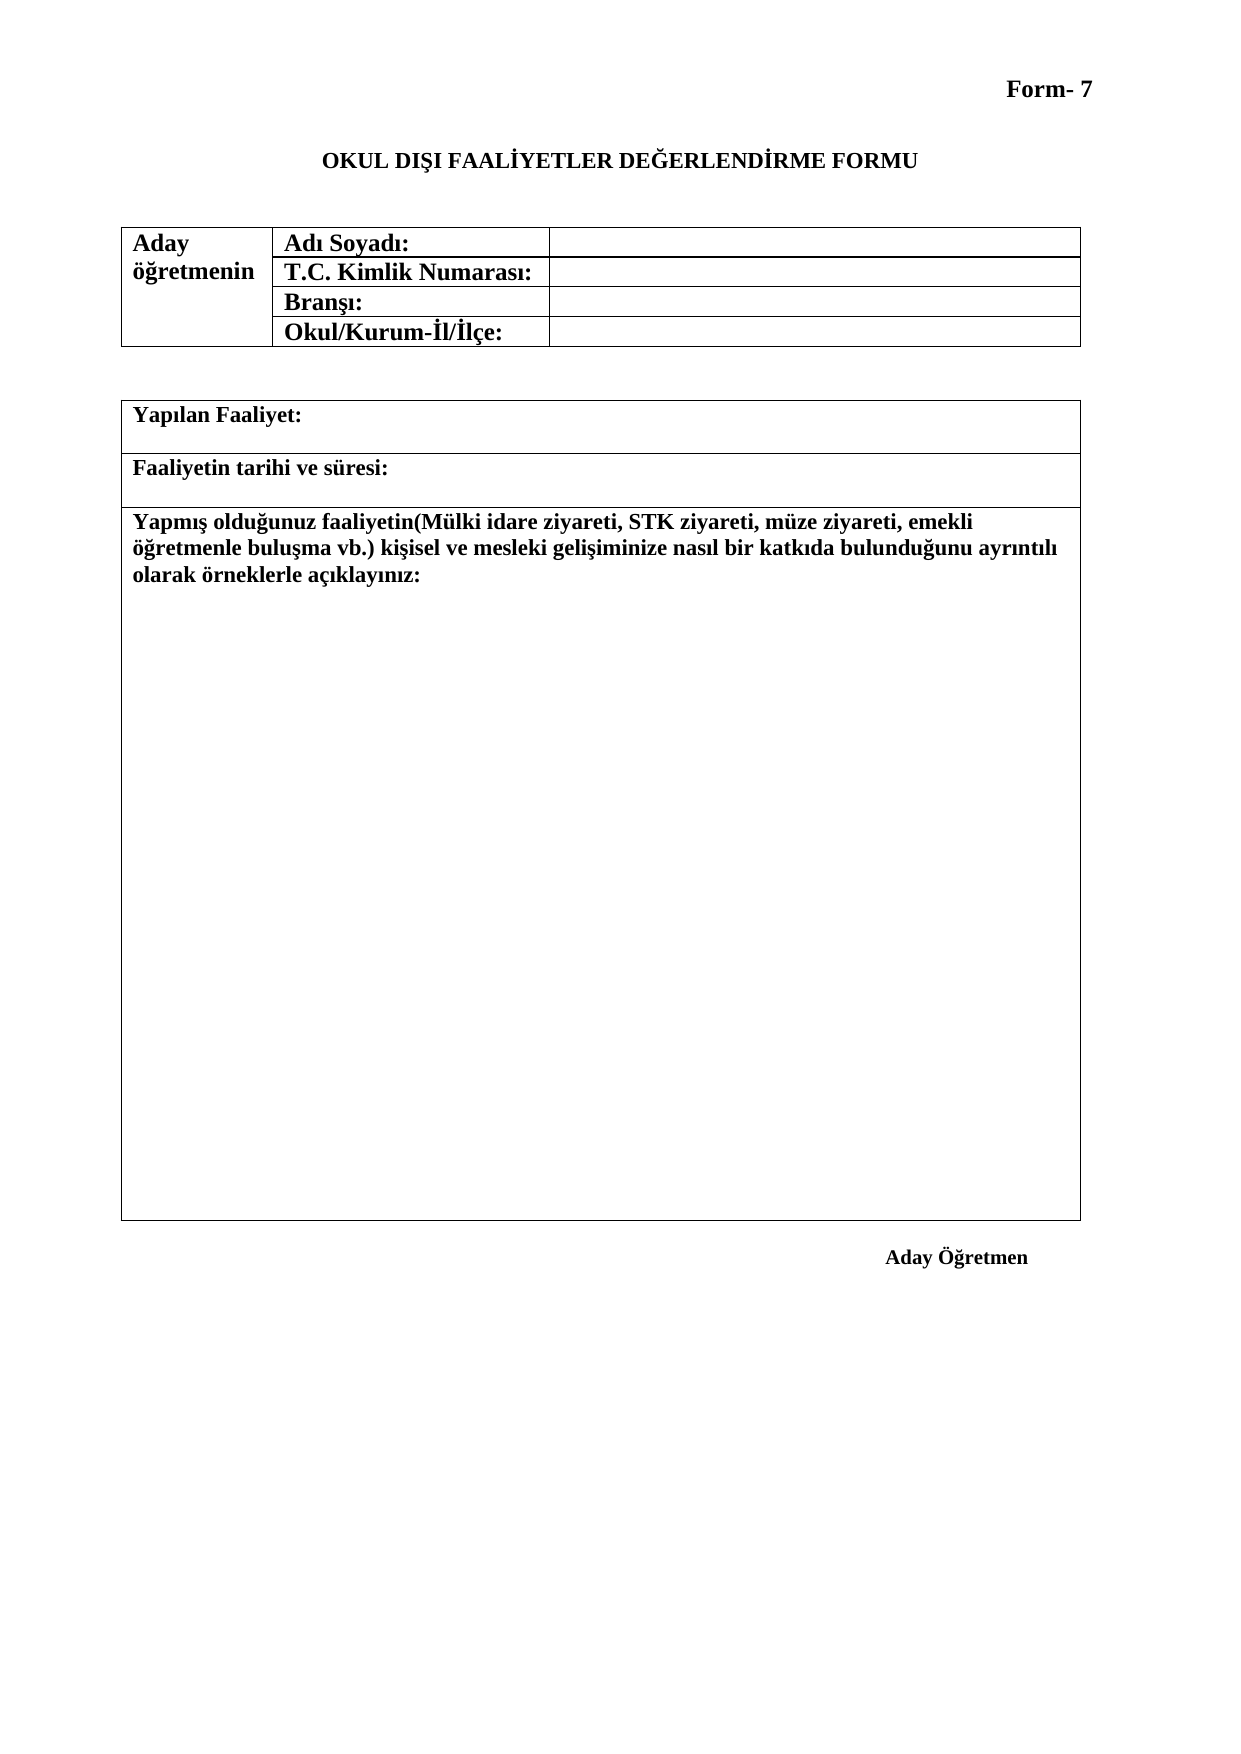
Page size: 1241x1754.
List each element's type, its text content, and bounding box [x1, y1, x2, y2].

table_cell Okul/Kurum-İl/İlçe: [273, 317, 549, 346]
table_cell T.C. Kimlik Numarası: [273, 258, 549, 286]
table_cell Yapmış olduğunuz faaliyetin(Mülki idare ziyareti, STK ziyareti, müze ziyareti, emekli öğretmenle buluşma vb.) kişisel ve mesleki gelişiminize nasıl bir katkıda bulunduğunu ayrıntılı olarak örneklerle açıklayınız: [122, 508, 1080, 1220]
table_cell Faaliyetin tarihi ve süresi: [122, 454, 1080, 507]
table_header Adı Soyadı: [273, 228, 549, 256]
table_cell Branşı: [273, 287, 549, 316]
text Aday Öğretmen [811, 1245, 1093, 1269]
table_cell [550, 287, 1080, 316]
table_cell [550, 317, 1080, 346]
table_header Yapılan Faaliyet: [122, 401, 1080, 453]
table_cell [550, 258, 1080, 286]
text OKUL DIŞI FAALİYETLER DEĞERLENDİRME FORMU [148, 148, 1093, 174]
table_header [550, 228, 1080, 256]
table_header Aday öğretmenin [122, 228, 272, 346]
